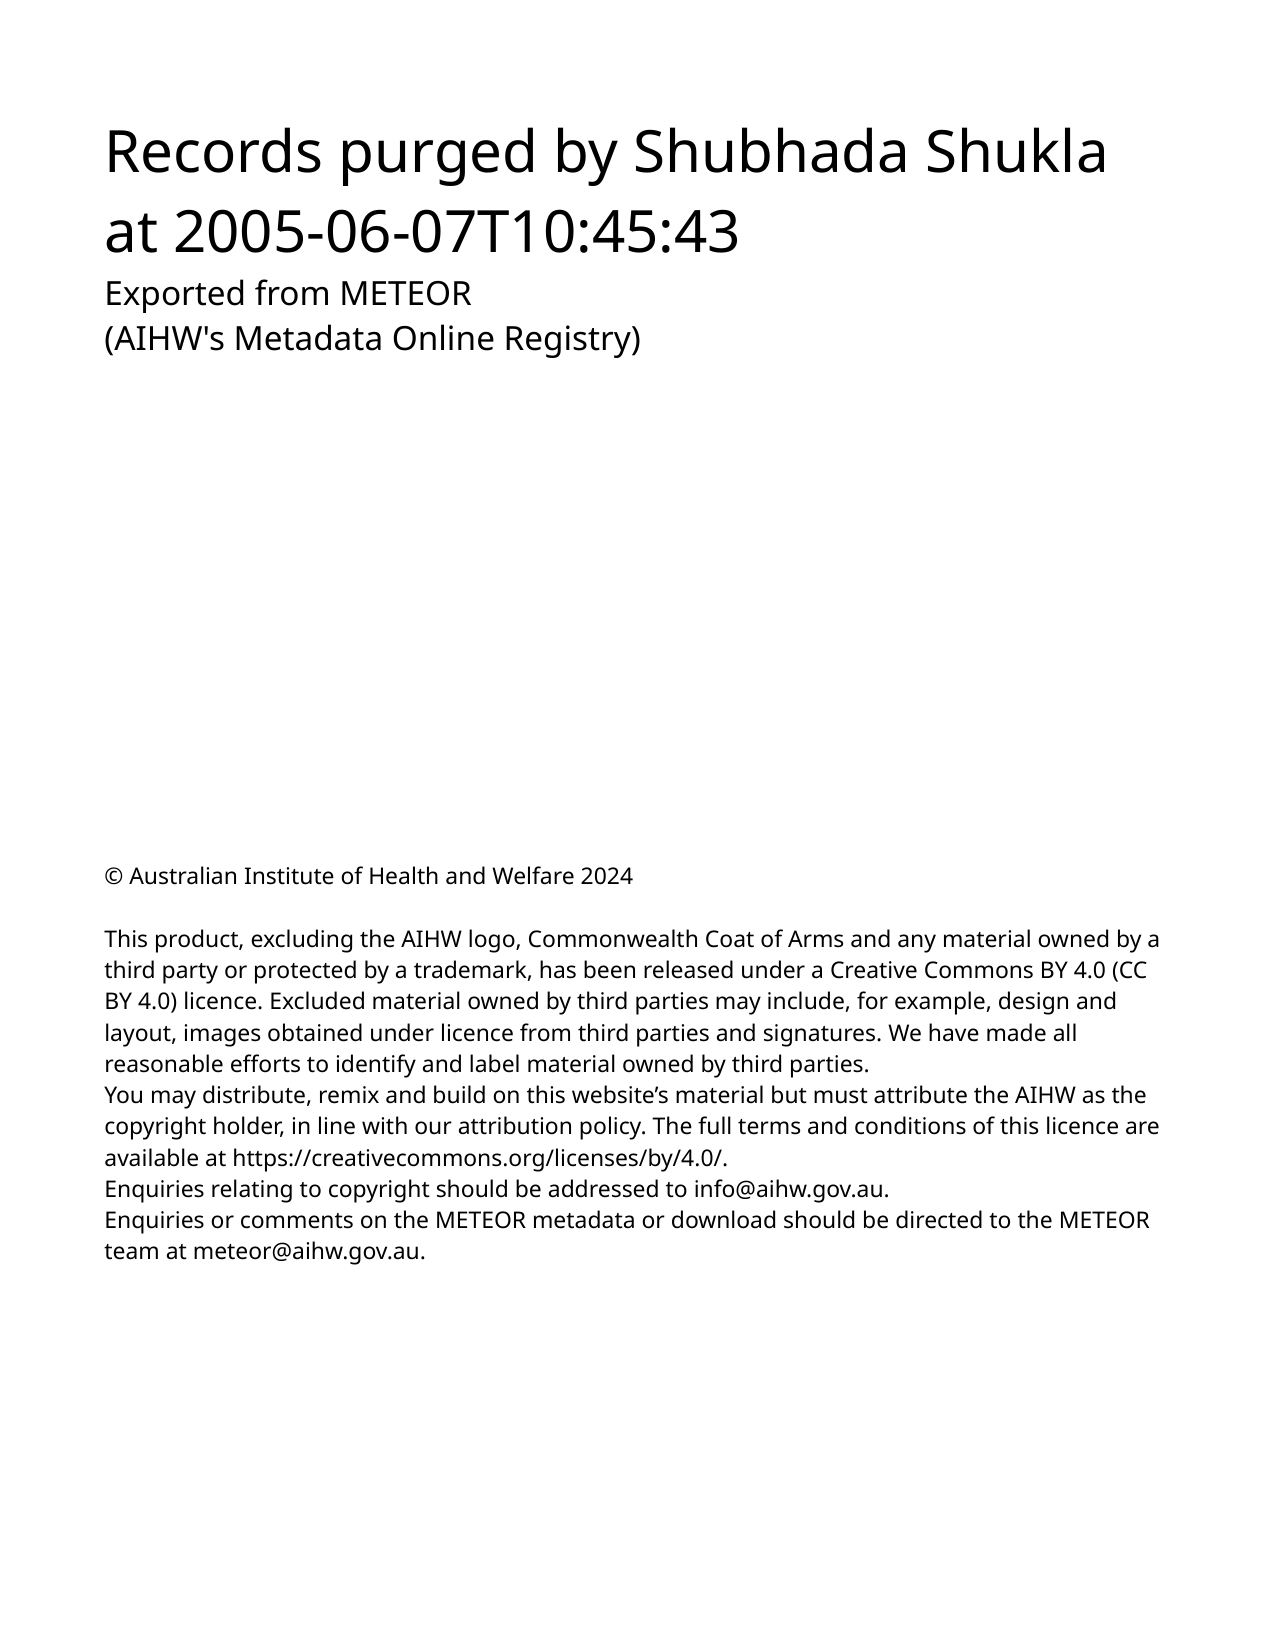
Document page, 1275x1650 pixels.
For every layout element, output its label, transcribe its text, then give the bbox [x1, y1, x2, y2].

text You may distribute, remix and build on this website’s material but must attribute the AIHW as the copyright holder, in line with our attribution policy. The full terms and conditions of this licence are available at https://creativecommons.org/licenses/by/4.0/. [104, 1079, 1171, 1173]
text This product, excluding the AIHW logo, Commonwealth Coat of Arms and any material owned by a third party or protected by a trademark, has been released under a Creative Commons BY 4.0 (CC BY 4.0) licence. Excluded material owned by third parties may include, for example, design and layout, images obtained under licence from third parties and signatures. We have made all reasonable efforts to identify and label material owned by third parties. [104, 923, 1171, 1079]
subtitle Exported from METEOR [104, 269, 1171, 315]
subtitle (AIHW's Metadata Online Registry) [104, 315, 1171, 360]
text © Australian Institute of Health and Welfare 2024 [104, 860, 1171, 891]
title Records purged by Shubhada Shukla at 2005-06-07T10:45:43 [104, 110, 1171, 269]
text Enquiries or comments on the METEOR metadata or download should be directed to the METEOR team at meteor@aihw.gov.au. [104, 1204, 1171, 1266]
text Enquiries relating to copyright should be addressed to info@aihw.gov.au. [104, 1173, 1171, 1204]
